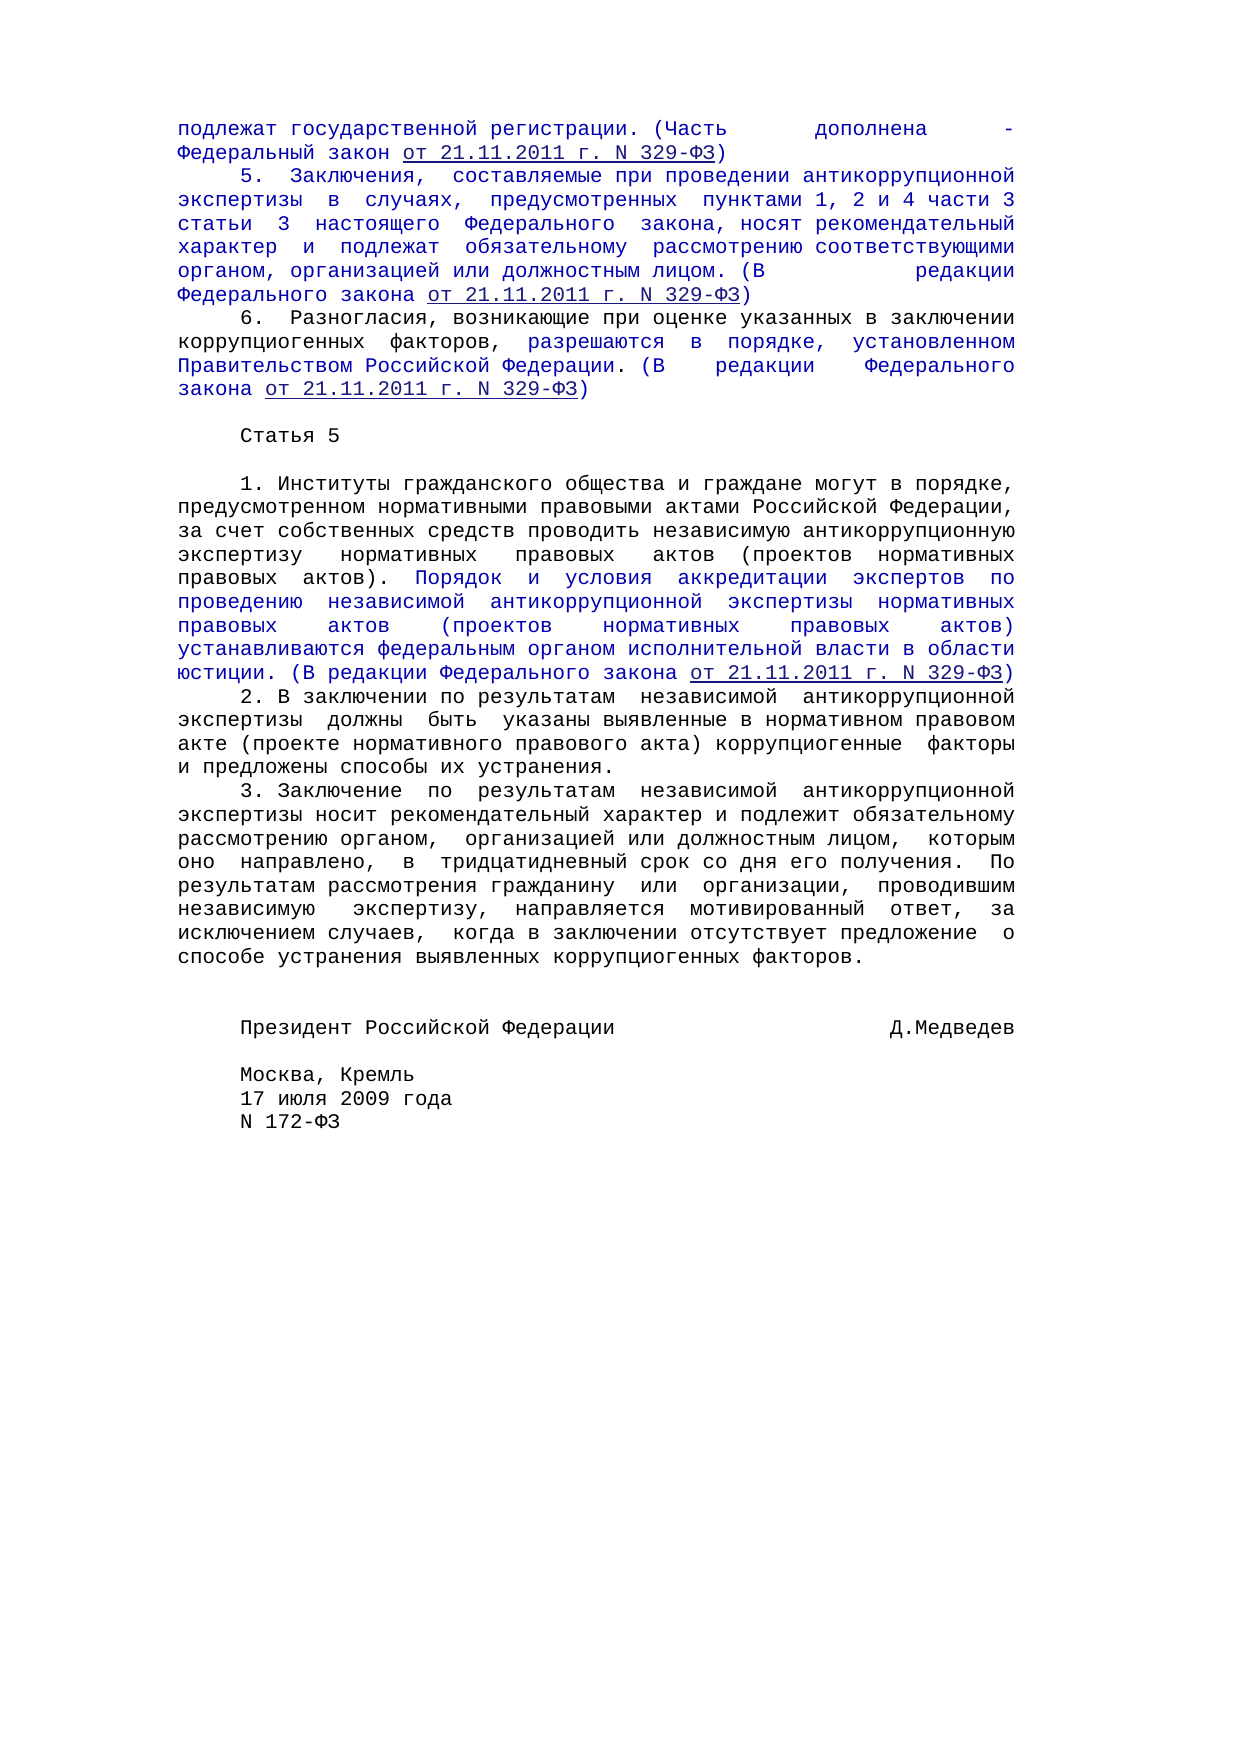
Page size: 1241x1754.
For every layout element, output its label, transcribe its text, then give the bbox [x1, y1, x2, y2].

text независимую экспертизу, направляется мотивированный ответ, за [177, 898, 1152, 922]
text статьи 3 настоящего Федерального закона, носят рекомендательный [177, 213, 1152, 236]
text 5. Заключения, составляемые при проведении антикоррупционной [177, 165, 1152, 189]
text результатам рассмотрения гражданину или организации, проводившим [177, 875, 1152, 898]
text экспертизу нормативных правовых актов (проектов нормативных [177, 544, 1152, 567]
text экспертизы носит рекомендательный характер и подлежит обязательному [177, 804, 1152, 827]
text исключением случаев, когда в заключении отсутствует предложение о [177, 922, 1152, 946]
text закона от 21.11.2011 г. N 329-ФЗ) [177, 378, 1152, 402]
text способе устранения выявленных коррупциогенных факторов. [177, 946, 1152, 969]
text акте (проекте нормативного правового акта) коррупциогенные факторы [177, 733, 1152, 757]
text правовых актов). Порядок и условия аккредитации экспертов по [177, 567, 1152, 591]
text юстиции. (В редакции Федерального закона от 21.11.2011 г. N 329-ФЗ) [177, 662, 1152, 686]
text и предложены способы их устранения. [177, 757, 1152, 780]
text 6. Разногласия, возникающие при оценке указанных в заключении [177, 307, 1152, 331]
text коррупциогенных факторов, разрешаются в порядке, установленном [177, 331, 1152, 354]
text Правительством Российской Федерации. (В редакции Федерального [177, 354, 1152, 378]
text подлежат государственной регистрации. (Часть дополнена - [177, 118, 1152, 142]
text предусмотренном нормативными правовыми актами Российской Федерации, [177, 496, 1152, 520]
text характер и подлежат обязательному рассмотрению соответствующими [177, 236, 1152, 260]
text рассмотрению органом, организацией или должностным лицом, которым [177, 827, 1152, 851]
text проведению независимой антикоррупционной экспертизы нормативных [177, 591, 1152, 615]
text N 172-ФЗ [177, 1111, 1152, 1135]
text Федеральный закон от 21.11.2011 г. N 329-ФЗ) [177, 142, 1152, 165]
text Статья 5 [177, 426, 1152, 449]
text экспертизы должны быть указаны выявленные в нормативном правовом [177, 709, 1152, 733]
text Федерального закона от 21.11.2011 г. N 329-ФЗ) [177, 284, 1152, 307]
text 3. Заключение по результатам независимой антикоррупционной [177, 780, 1152, 804]
text Президент Российской Федерации Д.Медведев [177, 1017, 1152, 1040]
text за счет собственных средств проводить независимую антикоррупционную [177, 520, 1152, 544]
text устанавливаются федеральным органом исполнительной власти в области [177, 638, 1152, 662]
text Москва, Кремль [177, 1064, 1152, 1088]
text экспертизы в случаях, предусмотренных пунктами 1, 2 и 4 части 3 [177, 189, 1152, 213]
text 17 июля 2009 года [177, 1088, 1152, 1111]
text 2. В заключении по результатам независимой антикоррупционной [177, 686, 1152, 709]
text правовых актов (проектов нормативных правовых актов) [177, 615, 1152, 638]
text 1. Институты гражданского общества и граждане могут в порядке, [177, 473, 1152, 496]
text оно направлено, в тридцатидневный срок со дня его получения. По [177, 851, 1152, 875]
text органом, организацией или должностным лицом. (В редакции [177, 260, 1152, 284]
